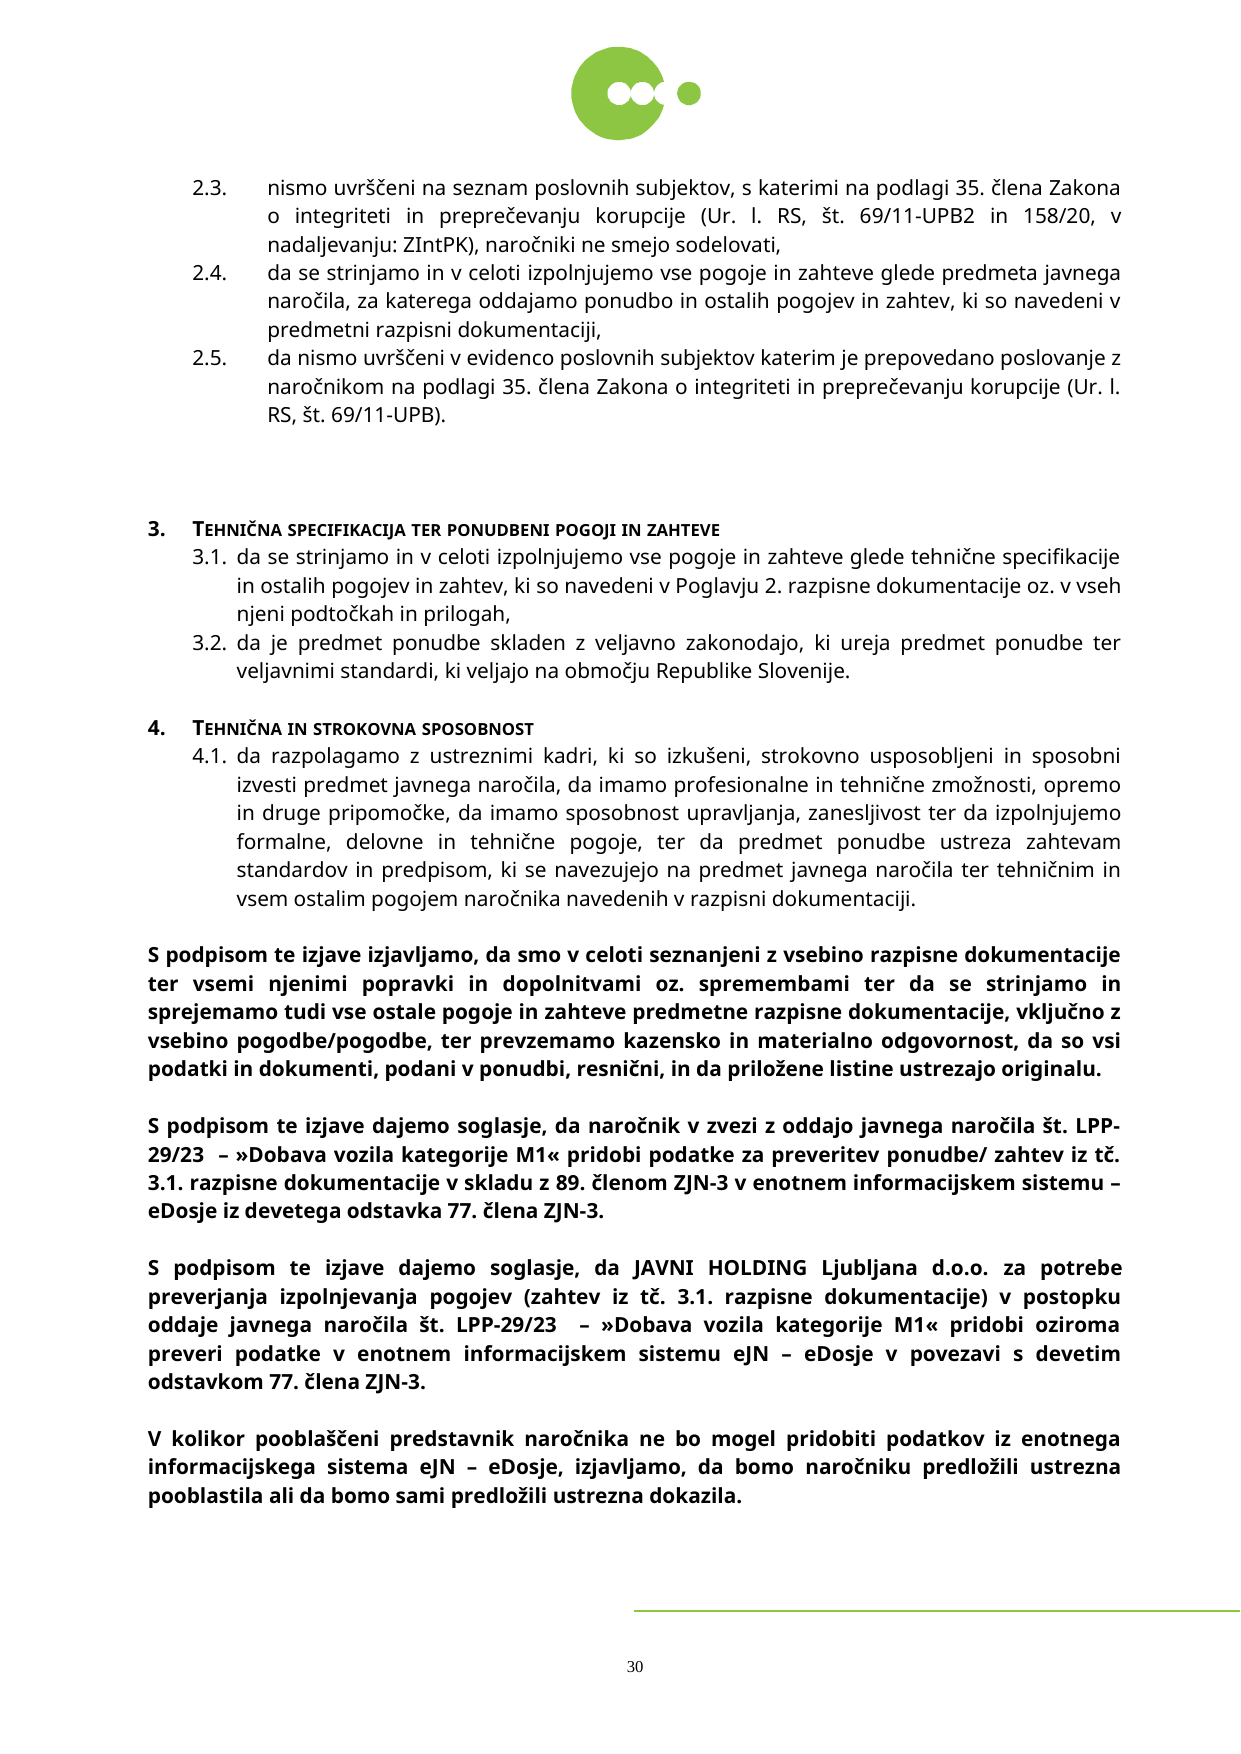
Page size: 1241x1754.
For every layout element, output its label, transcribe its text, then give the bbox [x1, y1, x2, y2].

list Tehnična specifikacija ter ponudbeni pogoji in zahteve [148, 514, 1122, 542]
list da se strinjamo in v celoti izpolnjujemo vse pogoje in zahteve glede predmeta javnega naročila, za katerega oddajamo ponudbo in ostalih pogojev in zahtev, ki so navedeni v predmetni razpisni dokumentaciji, [192, 258, 1122, 343]
text S podpisom te izjave izjavljamo, da smo v celoti seznanjeni z vsebino razpisne dokumentacije ter vsemi njenimi popravki in dopolnitvami oz. spremembami ter da se strinjamo in sprejemamo tudi vse ostale pogoje in zahteve predmetne razpisne dokumentacije, vključno z vsebino pogodbe/pogodbe, ter prevzemamo kazensko in materialno odgovornost, da so vsi podatki in dokumenti, podani v ponudbi, resnični, in da priložene listine ustrezajo originalu. [148, 941, 1122, 1083]
list Tehnična in strokovna sposobnost [148, 713, 1122, 742]
list da razpolagamo z ustreznimi kadri, ki so izkušeni, strokovno usposobljeni in sposobni izvesti predmet javnega naročila, da imamo profesionalne in tehnične zmožnosti, opremo in druge pripomočke, da imamo sposobnost upravljanja, zanesljivost ter da izpolnjujemo formalne, delovne in tehnične pogoje, ter da predmet ponudbe ustreza zahtevam standardov in predpisom, ki se navezujejo na predmet javnega naročila ter tehničnim in vsem ostalim pogojem naročnika navedenih v razpisni dokumentaciji. [192, 742, 1122, 912]
text S podpisom te izjave dajemo soglasje, da JAVNI HOLDING Ljubljana d.o.o. za potrebe preverjanja izpolnjevanja pogojev (zahtev iz tč. 3.1. razpisne dokumentacije) v postopku oddaje javnega naročila št. LPP-29/23 – »Dobava vozila kategorije M1« pridobi oziroma preveri podatke v enotnem informacijskem sistemu eJN – eDosje v povezavi s devetim odstavkom 77. člena ZJN-3. [148, 1253, 1122, 1396]
text V kolikor pooblaščeni predstavnik naročnika ne bo mogel pridobiti podatkov iz enotnega informacijskega sistema eJN – eDosje, izjavljamo, da bomo naročniku predložili ustrezna pooblastila ali da bomo sami predložili ustrezna dokazila. [148, 1424, 1122, 1509]
list da je predmet ponudbe skladen z veljavno zakonodajo, ki ureja predmet ponudbe ter veljavnimi standardi, ki veljajo na območju Republike Slovenije. [192, 628, 1122, 685]
list da nismo uvrščeni v evidenco poslovnih subjektov katerim je prepovedano poslovanje z naročnikom na podlagi 35. člena Zakona o integriteti in preprečevanju korupcije (Ur. l. RS, št. 69/11-UPB). [192, 343, 1122, 429]
text S podpisom te izjave dajemo soglasje, da naročnik v zvezi z oddajo javnega naročila št. LPP-29/23 – »Dobava vozila kategorije M1« pridobi podatke za preveritev ponudbe/ zahtev iz tč. 3.1. razpisne dokumentacije v skladu z 89. členom ZJN-3 v enotnem informacijskem sistemu – eDosje iz devetega odstavka 77. člena ZJN-3. [148, 1111, 1122, 1225]
list nismo uvrščeni na seznam poslovnih subjektov, s katerimi na podlagi 35. člena Zakona o integriteti in preprečevanju korupcije (Ur. l. RS, št. 69/11-UPB2 in 158/20, v nadaljevanju: ZIntPK), naročniki ne smejo sodelovati, [192, 173, 1122, 258]
list da se strinjamo in v celoti izpolnjujemo vse pogoje in zahteve glede tehnične specifikacije in ostalih pogojev in zahtev, ki so navedeni v Poglavju 2. razpisne dokumentacije oz. v vseh njeni podtočkah in prilogah, [192, 542, 1122, 628]
